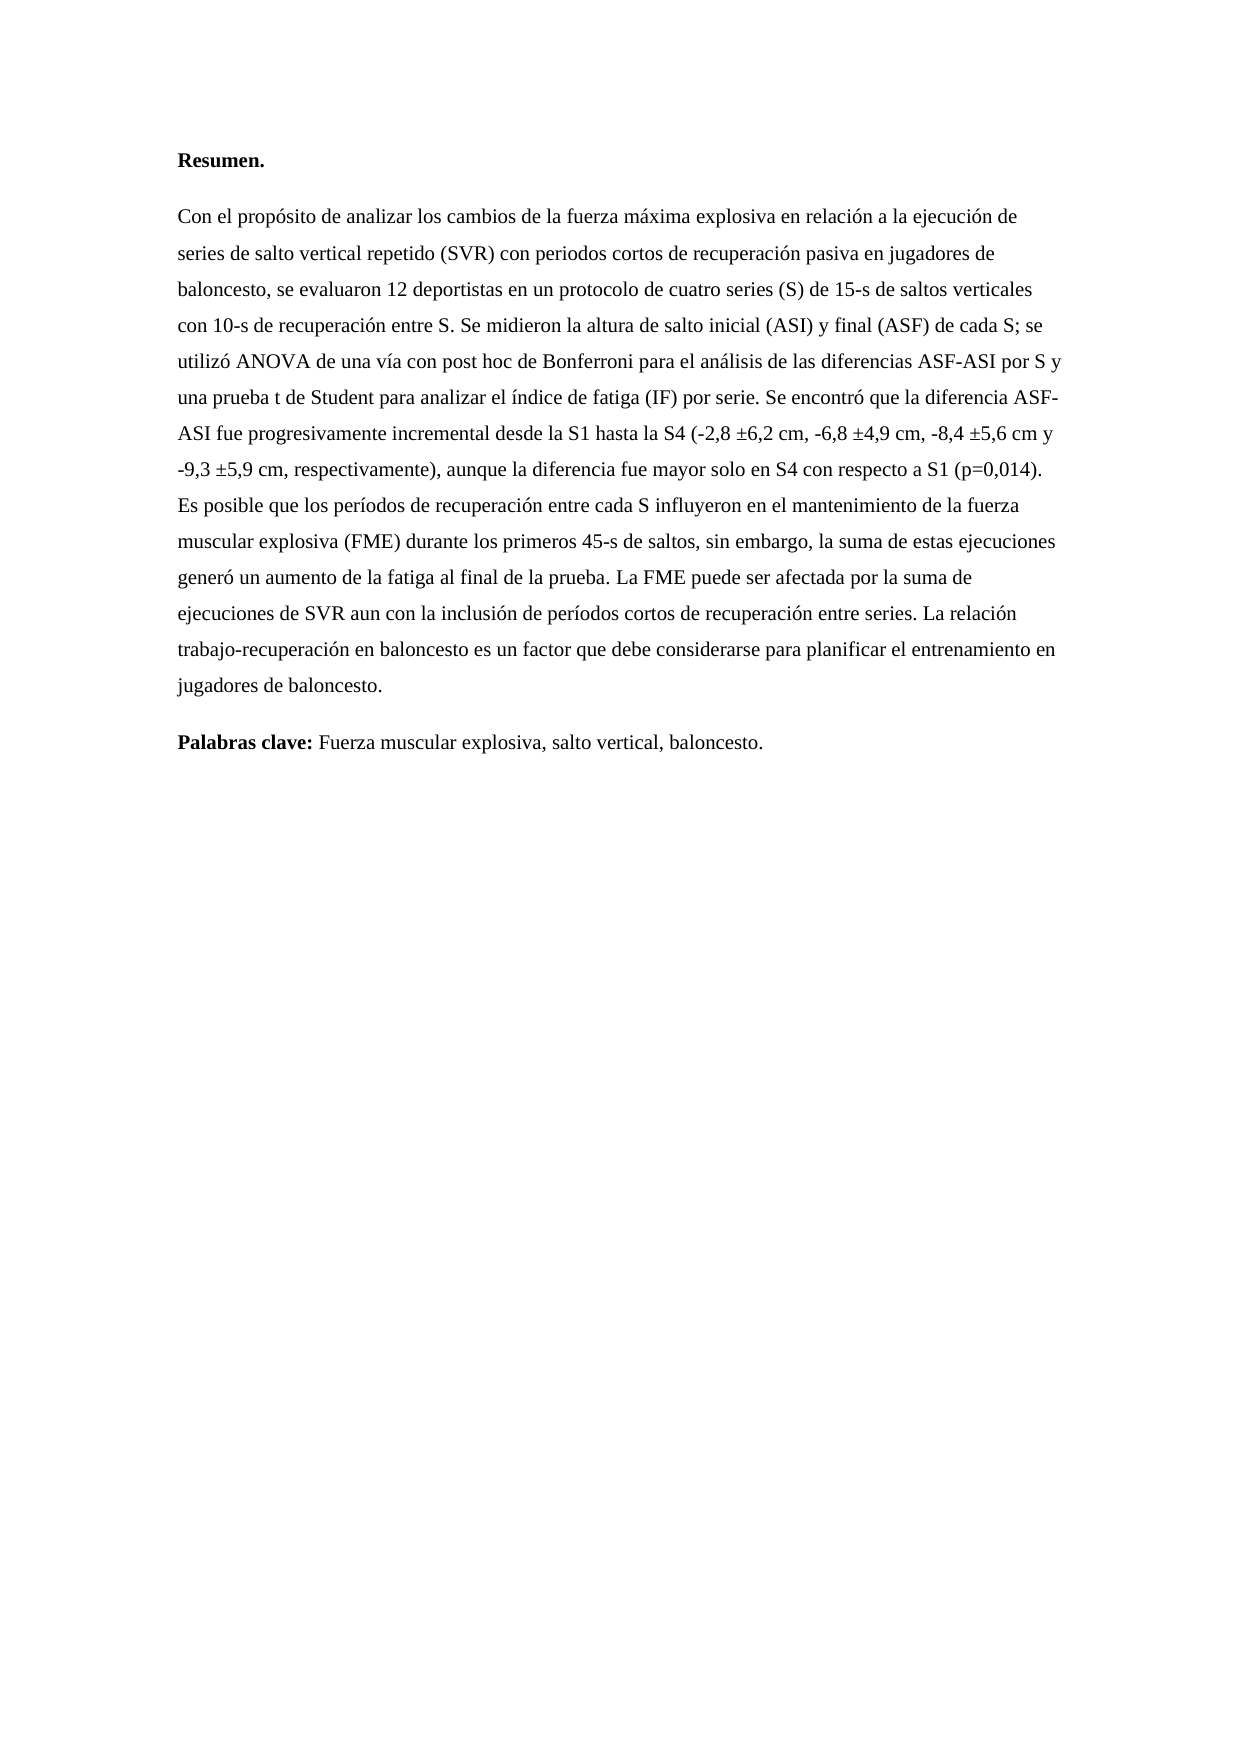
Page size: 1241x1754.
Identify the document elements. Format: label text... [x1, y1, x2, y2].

text Palabras clave: Fuerza muscular explosiva, salto vertical, baloncesto. [177, 730, 1063, 754]
text Con el propósito de analizar los cambios de la fuerza máxima explosiva en relación a la ejecución de series de salto vertical repetido (SVR) con periodos cortos de recuperación pasiva en jugadores de baloncesto, se evaluaron 12 deportistas en un protocolo de cuatro series (S) de 15-s de saltos verticales con 10-s de recuperación entre S. Se midieron la altura de salto inicial (ASI) y final (ASF) de cada S; se utilizó ANOVA de una vía con post hoc de Bonferroni para el análisis de las diferencias ASF-ASI por S y una prueba t de Student para analizar el índice de fatiga (IF) por serie. Se encontró que la diferencia ASF-ASI fue progresivamente incremental desde la S1 hasta la S4 (-2,8 ±6,2 cm, -6,8 ±4,9 cm, -8,4 ±5,6 cm y -9,3 ±5,9 cm, respectivamente), aunque la diferencia fue mayor solo en S4 con respecto a S1 (p=0,014). Es posible que los períodos de recuperación entre cada S influyeron en el mantenimiento de la fuerza muscular explosiva (FME) durante los primeros 45-s de saltos, sin embargo, la suma de estas ejecuciones generó un aumento de la fatiga al final de la prueba. La FME puede ser afectada por la suma de ejecuciones de SVR aun con la inclusión de períodos cortos de recuperación entre series. La relación trabajo-recuperación en baloncesto es un factor que debe considerarse para planificar el entrenamiento en jugadores de baloncesto. [177, 204, 1063, 697]
text Resumen. [177, 148, 1063, 172]
